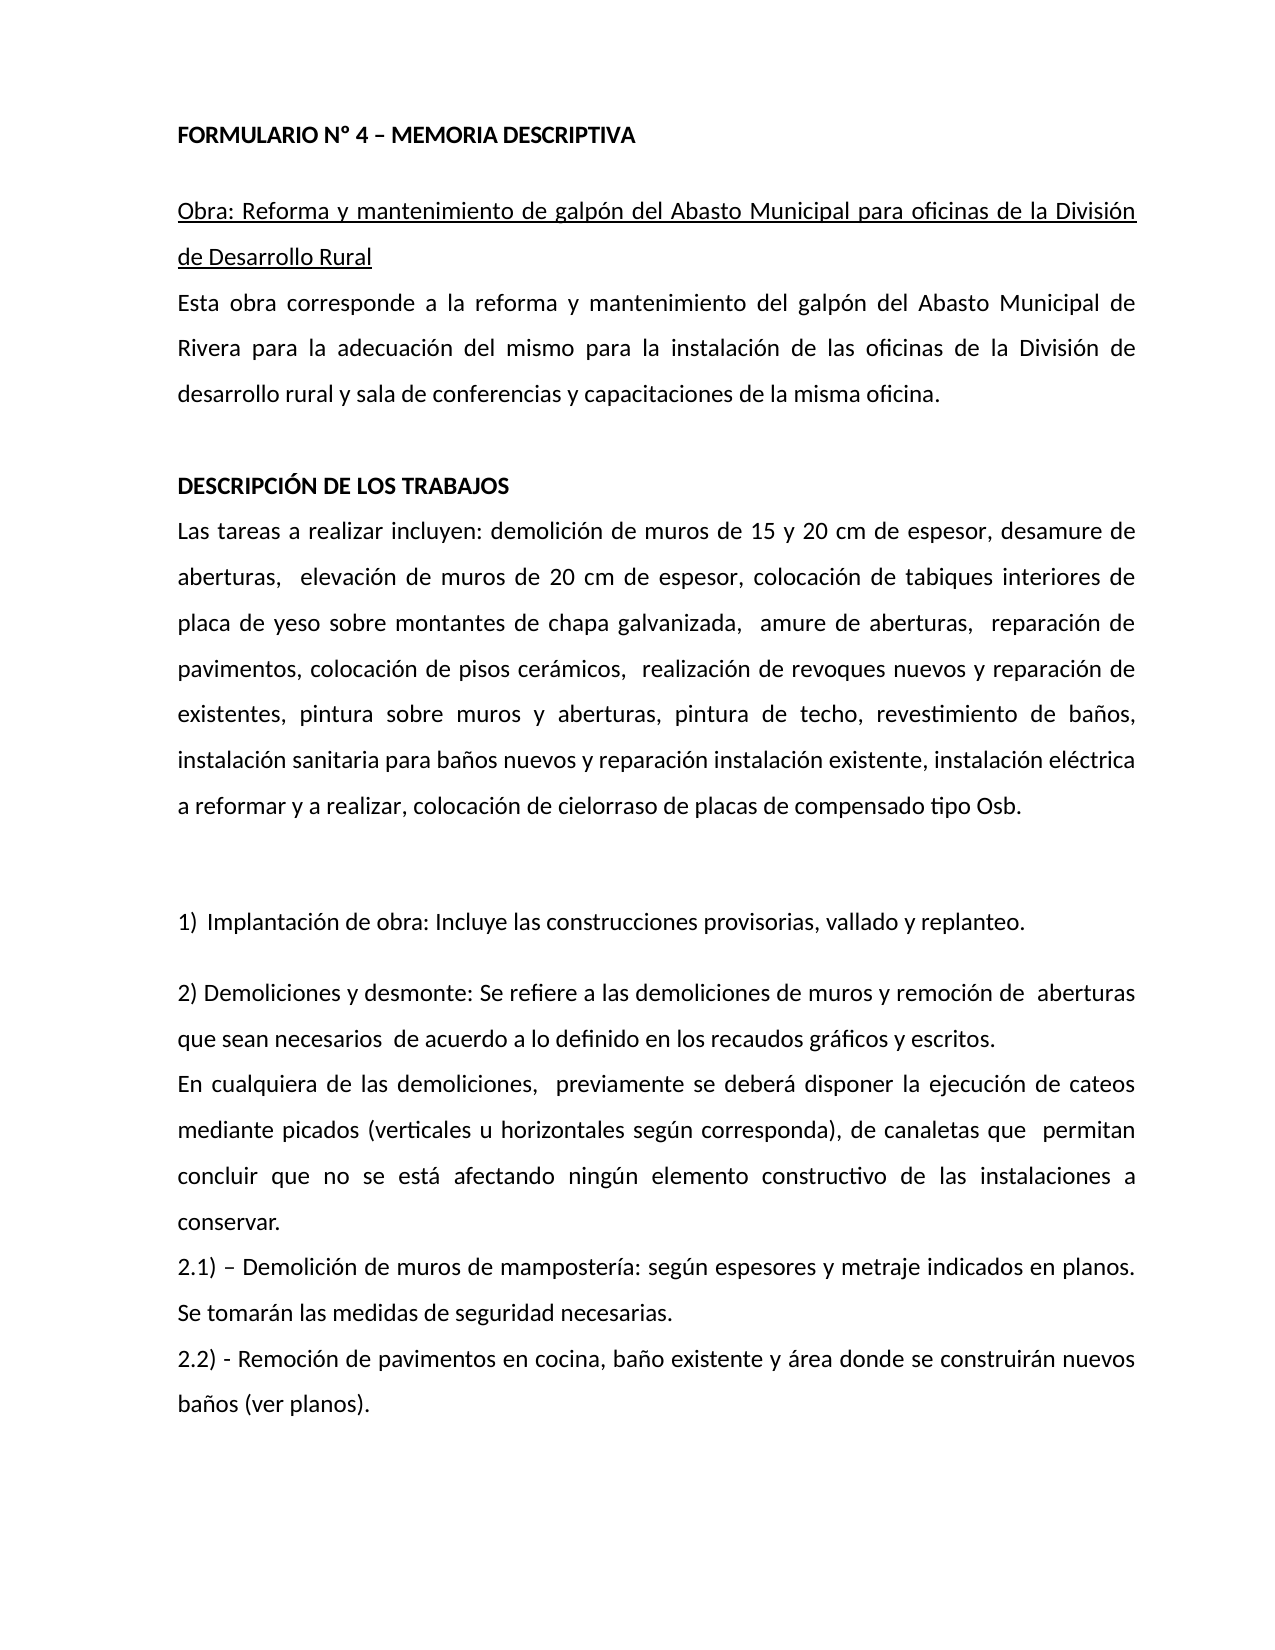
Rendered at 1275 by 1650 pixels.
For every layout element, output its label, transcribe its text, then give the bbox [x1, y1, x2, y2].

text Obra: Reforma y mantenimiento de galpón del Abasto Municipal para oficinas de la División de Desarrollo Rural [177, 222, 1137, 272]
text Esta obra corresponde a la reforma y mantenimiento del galpón del Abasto Municipal de Rivera para la adecuación del mismo para la instalación de las oficinas de la División de desarrollo rural y sala de conferencias y capacitaciones de la misma oficina. [177, 287, 1137, 409]
text 2.2) - Remoción de pavimentos en cocina, baño existente y área donde se construirán nuevos baños (ver planos). [177, 1343, 1137, 1419]
text FORMULARIO Nº 4 – MEMORIA DESCRIPTIVA [177, 119, 1137, 150]
text Las tareas a realizar incluyen: demolición de muros de 15 y 20 cm de espesor, desamure de aberturas, elevación de muros de 20 cm de espesor, colocación de tabiques interiores de placa de yeso sobre montantes de chapa galvanizada, amure de aberturas, reparación de pavimentos, colocación de pisos cerámicos, realización de revoques nuevos y reparación de existentes, pintura sobre muros y aberturas, pintura de techo, revestimiento de baños, instalación sanitaria para baños nuevos y reparación instalación existente, instalación eléctrica a reformar y a realizar, colocación de cielorraso de placas de compensado tipo Osb. [177, 516, 1137, 820]
text Obra: Reforma y mantenimiento de galpón del Abasto Municipal para oficinas de la División de Desarrollo Rural [177, 195, 1137, 221]
list Implantación de obra: Incluye las construcciones provisorias, vallado y replanteo. [177, 906, 1137, 937]
text En cualquiera de las demoliciones, previamente se deberá disponer la ejecución de cateos mediante picados (verticales u horizontales según corresponda), de canaletas que permitan concluir que no se está afectando ningún elemento constructivo de las instalaciones a conservar. [177, 1068, 1137, 1236]
text 2.1) – Demolición de muros de mampostería: según espesores y metraje indicados en planos. Se tomarán las medidas de seguridad necesarias. [177, 1251, 1137, 1328]
text 2) Demoliciones y desmonte: Se refiere a las demoliciones de muros y remoción de aberturas que sean necesarios de acuerdo a lo definido en los recaudos gráficos y escritos. [177, 977, 1137, 1053]
text DESCRIPCIÓN DE LOS TRABAJOS [177, 470, 1137, 500]
